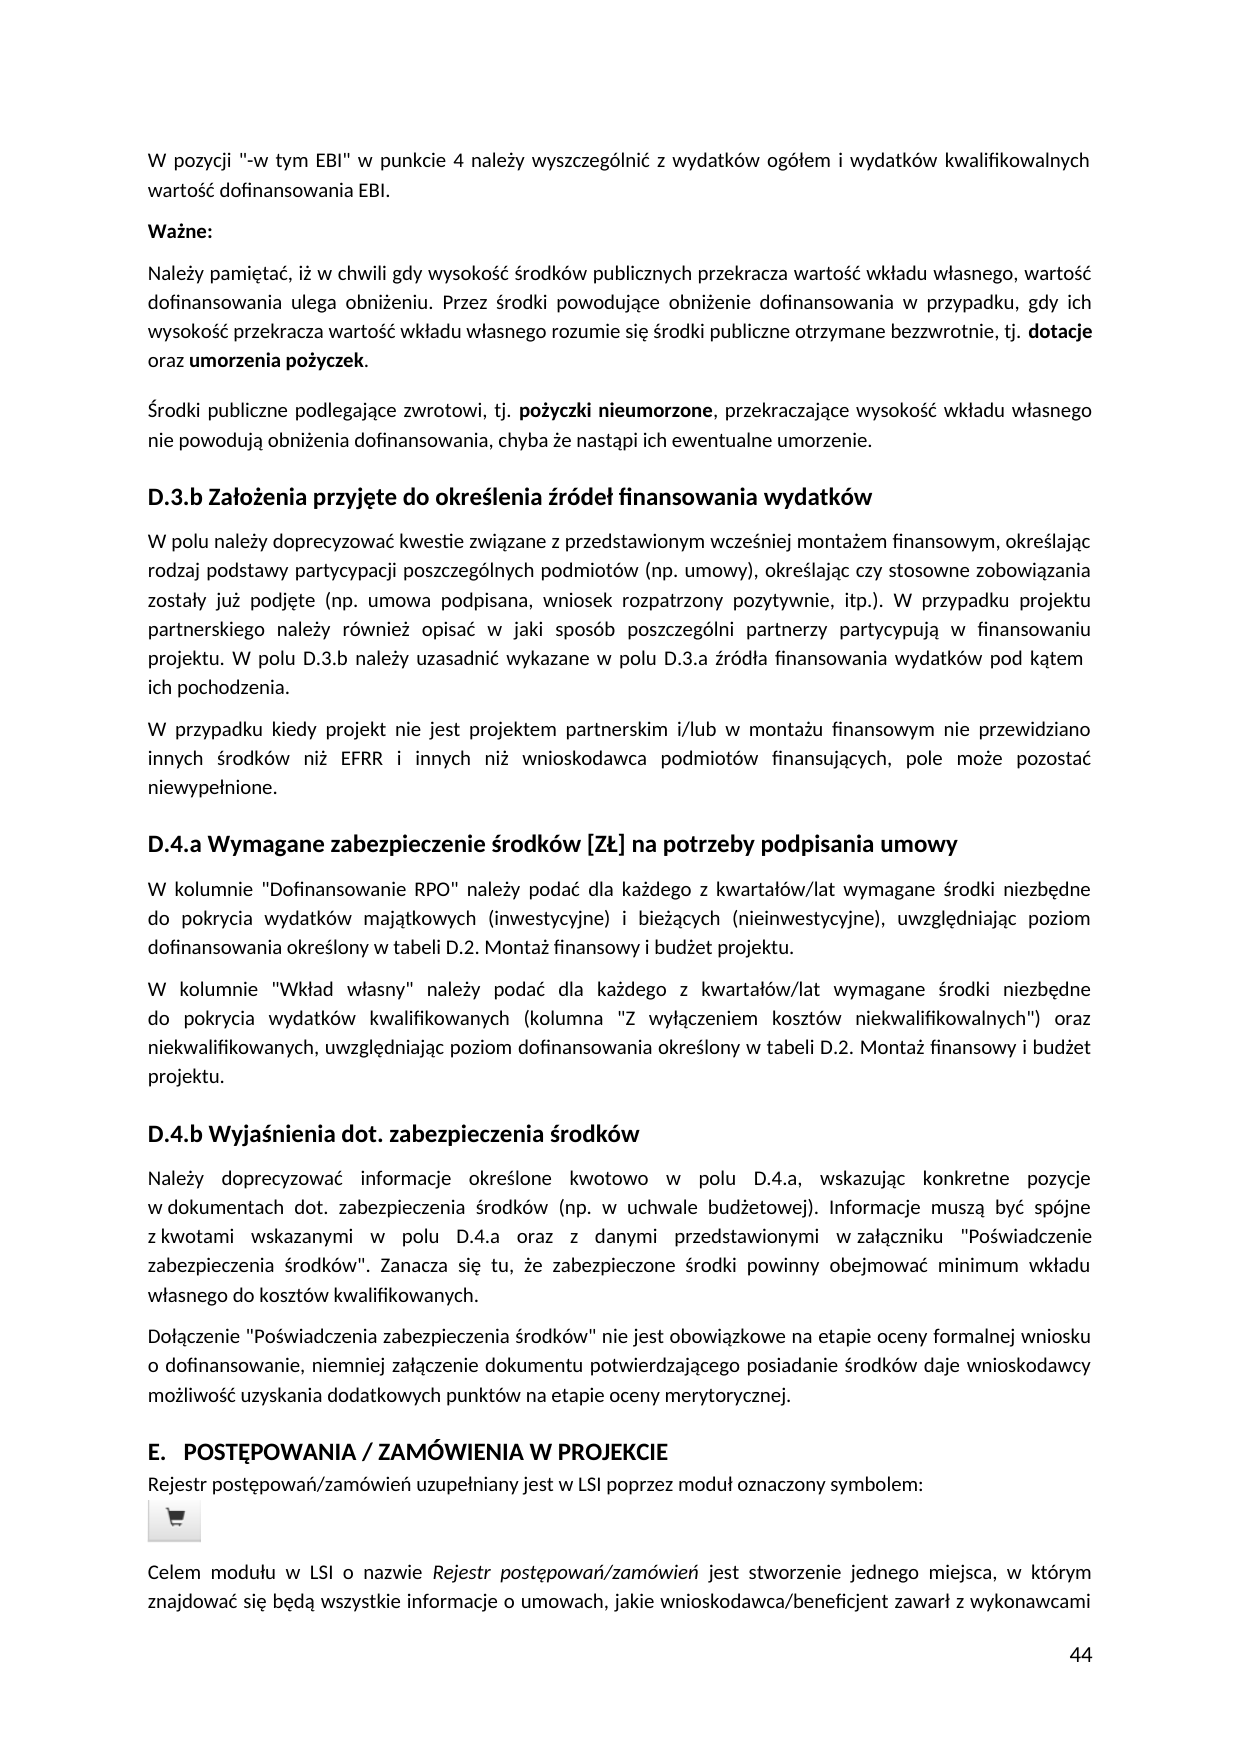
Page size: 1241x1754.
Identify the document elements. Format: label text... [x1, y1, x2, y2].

picture [147, 1500, 201, 1543]
list W kolumnie "Wkład własny" należy podać dla każdego z kwartałów/lat wymagane środki niezbędne do pokrycia wydatków kwalifikowanych (kolumna "Z wyłączeniem kosztów niekwalifikowalnych") oraz niekwalifikowanych, uwzględniając poziom dofinansowania określony w tabeli D.2. Montaż finansowy i budżet projektu. [148, 976, 1092, 1089]
list Dołączenie "Poświadczenia zabezpieczenia środków" nie jest obowiązkowe na etapie oceny formalnej wniosku o dofinansowanie, niemniej załączenie dokumentu potwierdzającego posiadanie środków daje wnioskodawcy możliwość uzyskania dodatkowych punktów na etapie oceny merytorycznej. [148, 1323, 1092, 1407]
list Należy doprecyzować informacje określone kwotowo w polu D.4.a, wskazując konkretne pozycje w dokumentach dot. zabezpieczenia środków (np. w uchwale budżetowej). Informacje muszą być spójne z kwotami wskazanymi w polu D.4.a oraz z danymi przedstawionymi w załączniku "Poświadczenie zabezpieczenia środków". Zanacza się tu, że zabezpieczone środki powinny obejmować minimum wkładu własnego do kosztów kwalifikowanych. [148, 1165, 1092, 1307]
list W przypadku kiedy projekt nie jest projektem partnerskim i/lub w montażu finansowym nie przewidziano innych środków niż EFRR i innych niż wnioskodawca podmiotów finansujących, pole może pozostać niewypełnione. [148, 716, 1092, 800]
text D.4.b Wyjaśnienia dot. zabezpieczenia środków [148, 1118, 1092, 1148]
text Należy pamiętać, iż w chwili gdy wysokość środków publicznych przekracza wartość wkładu własnego, wartość dofinansowania ulega obniżeniu. Przez środki powodujące obniżenie dofinansowania w przypadku, gdy ich wysokość przekracza wartość wkładu własnego rozumie się środki publiczne otrzymane bezzwrotnie, tj. dotacje oraz umorzenia pożyczek. [148, 260, 1092, 373]
list W pozycji "-w tym EBI" w punkcie 4 należy wyszczególnić z wydatków ogółem i wydatków kwalifikowalnych wartość dofinansowania EBI. [148, 148, 1092, 202]
text Rejestr postępowań/zamówień uzupełniany jest w LSI poprzez moduł oznaczony symbolem: [148, 1471, 1092, 1496]
text D.3.b Założenia przyjęte do określenia źródeł finansowania wydatków [148, 481, 1092, 512]
text E. POSTĘPOWANIA / ZAMÓWIENIA W PROJEKCIE [148, 1436, 1092, 1467]
list W polu należy doprecyzować kwestie związane z przedstawionym wcześniej montażem finansowym, określając rodzaj podstawy partycypacji poszczególnych podmiotów (np. umowy), określając czy stosowne zobowiązania zostały już podjęte (np. umowa podpisana, wniosek rozpatrzony pozytywnie, itp.). W przypadku projektu partnerskiego należy również opisać w jaki sposób poszczególni partnerzy partycypują w finansowaniu projektu. W polu D.3.b należy uzasadnić wykazane w polu D.3.a źródła finansowania wydatków pod kątem ich pochodzenia. [148, 528, 1092, 700]
list Środki publiczne podlegające zwrotowi, tj. pożyczki nieumorzone, przekraczające wysokość wkładu własnego nie powodują obniżenia dofinansowania, chyba że nastąpi ich ewentualne umorzenie. [148, 398, 1092, 452]
list Ważne: [148, 218, 1092, 244]
text D.4.a Wymagane zabezpieczenie środków [ZŁ] na potrzeby podpisania umowy [148, 828, 1092, 859]
list W kolumnie "Dofinansowanie RPO" należy podać dla każdego z kwartałów/lat wymagane środki niezbędne do pokrycia wydatków majątkowych (inwestycyjne) i bieżących (nieinwestycyjne), uwzględniając poziom dofinansowania określony w tabeli D.2. Montaż finansowy i budżet projektu. [148, 876, 1092, 960]
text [148, 1559, 1092, 1614]
